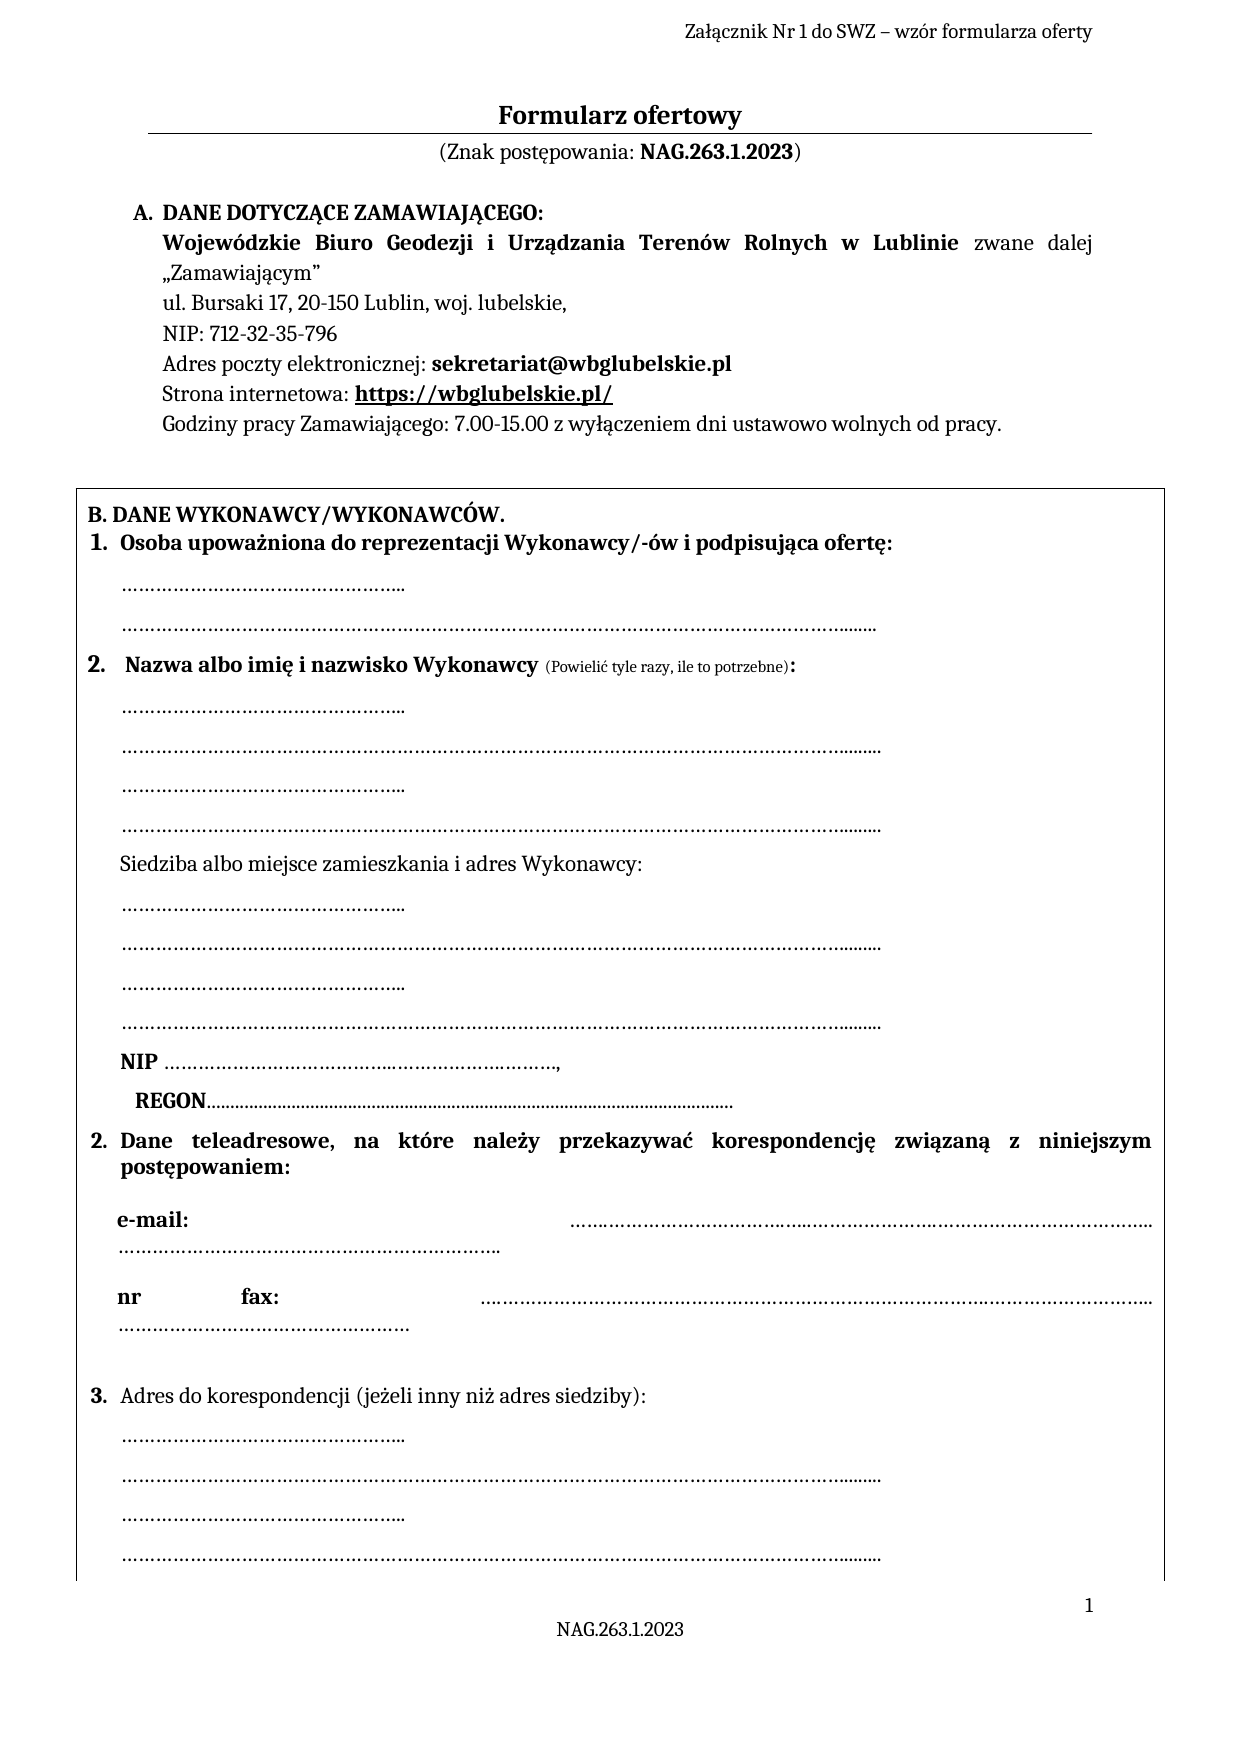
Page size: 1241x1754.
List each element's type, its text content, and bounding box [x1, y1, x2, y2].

text Godziny pracy Zamawiającego: 7.00-15.00 z wyłączeniem dni ustawowo wolnych od pracy. [162, 411, 1092, 437]
list DANE DOTYCZĄCE ZAMAWIAJĄCEGO: [133, 199, 1092, 226]
text Adres poczty elektronicznej: sekretariat@wbglubelskie.pl [162, 351, 1092, 377]
text Wojewódzkie Biuro Geodezji i Urządzania Terenów Rolnych w Lublinie zwane dalej „Zamawiającym” [162, 230, 1092, 286]
text ul. Bursaki 17, 20-150 Lublin, woj. lubelskie, [162, 290, 1092, 317]
text Strona internetowa: https://wbglubelskie.pl/ [162, 381, 1092, 407]
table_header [77, 489, 1164, 1581]
text Formularz ofertowy [148, 100, 1092, 133]
text (Znak postępowania: NAG.263.1.2023) [148, 139, 1092, 166]
text NIP: 712-32-35-796 [162, 320, 1092, 347]
